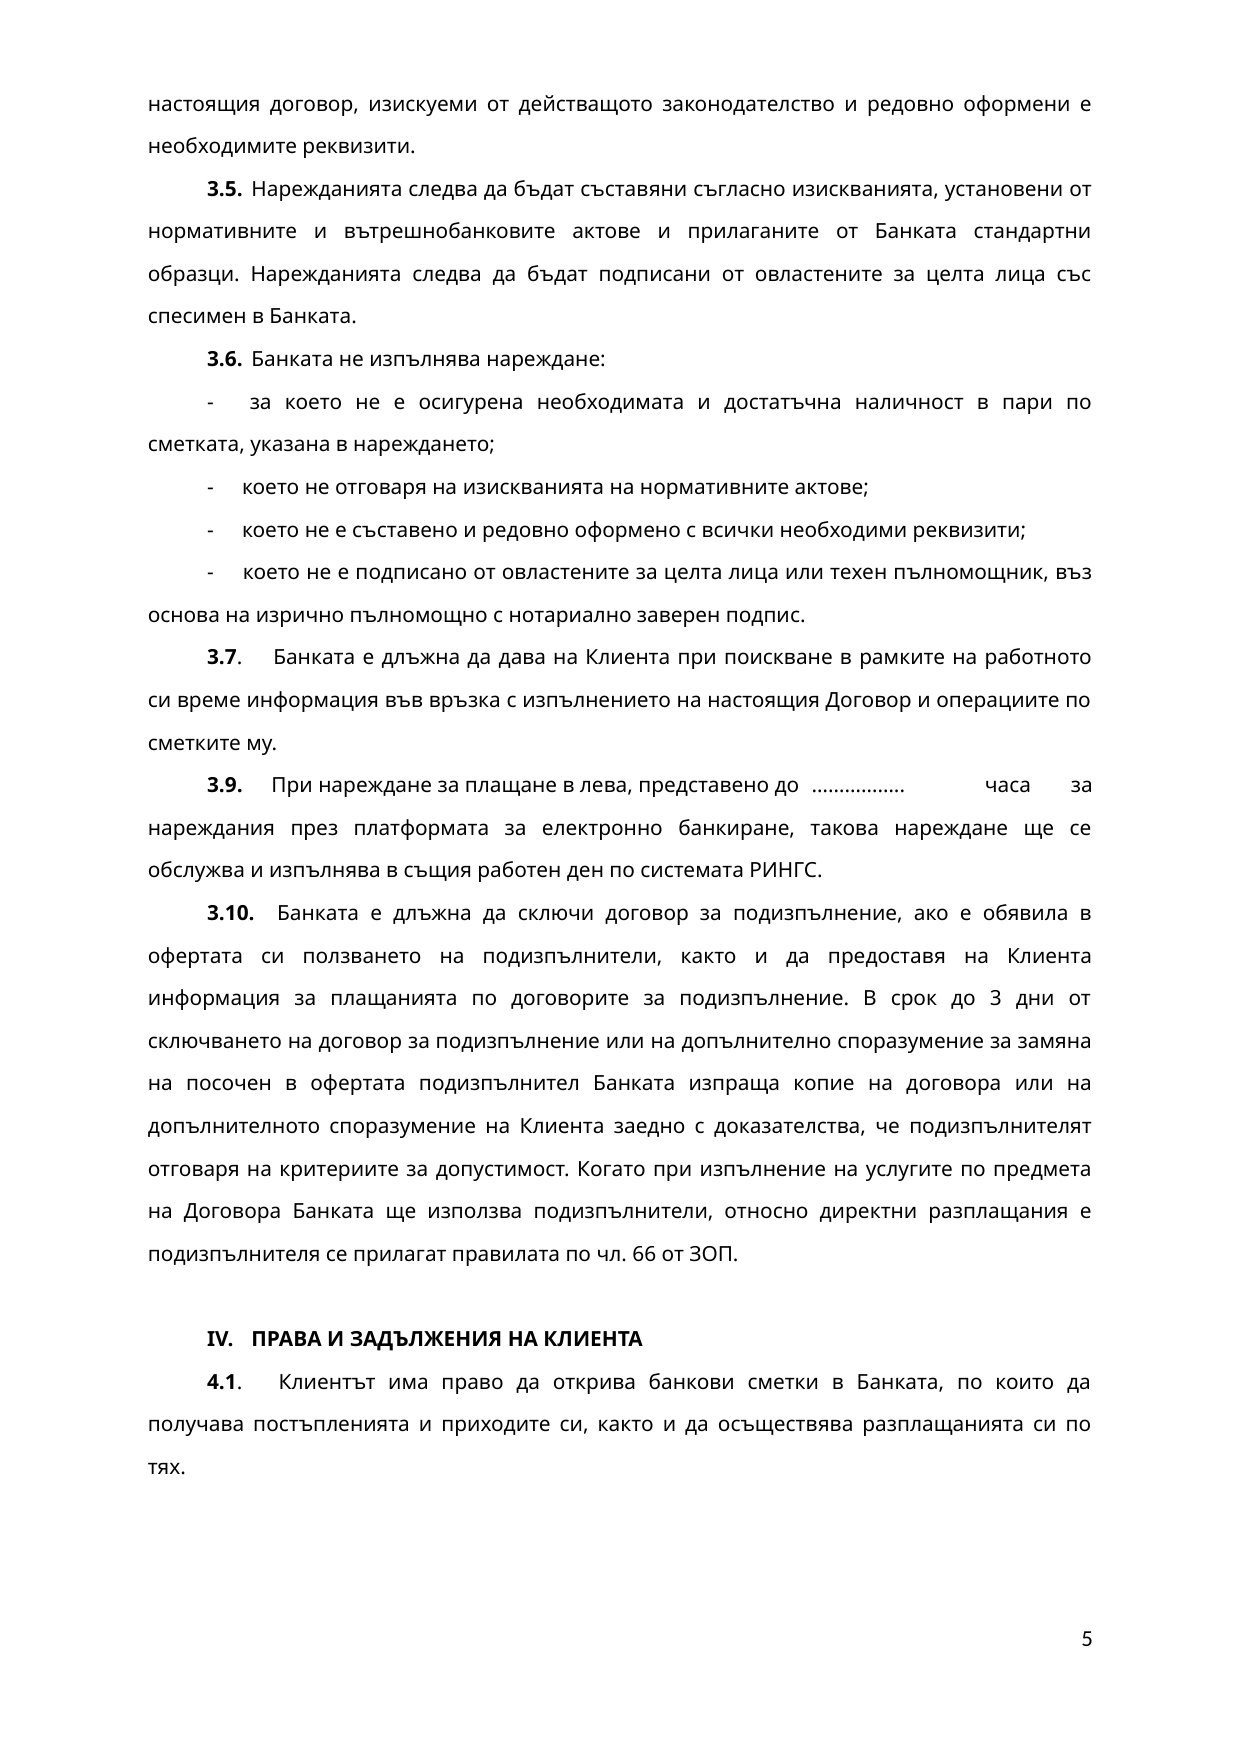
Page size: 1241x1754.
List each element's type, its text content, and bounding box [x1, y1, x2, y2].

text IV. ПРАВА И ЗАДЪЛЖЕНИЯ НА КЛИЕНТА [148, 1324, 1093, 1353]
text - което не отговаря на изискванията на нормативните актове; [148, 472, 1093, 501]
text - което не е подписано от овластените за целта лица или техен пълномощник, въз основа на изрично пълномощно с нотариално заверен подпис. [148, 557, 1093, 628]
text 3.5. Нарежданията следва да бъдат съставяни съгласно изискванията, установени от нормативните и вътрешнобанковите актове и прилаганите от Банката стандартни образци. Нарежданията следва да бъдат подписани от овластените за целта лица със спесимен в Банката. [148, 174, 1093, 330]
text - което не е съставено и редовно оформено с всички необходими реквизити; [148, 515, 1093, 543]
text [148, 89, 1093, 160]
text 3.10. Банката е длъжна да сключи договор за подизпълнение, ако е обявила в офертата си ползването на подизпълнители, както и да предоставя на Клиента информация за плащанията по договорите за подизпълнение. В срок до 3 дни от сключването на договор за подизпълнение или на допълнително споразумение за замяна на посочен в офертата подизпълнител Банката изпраща копие на договора или на допълнителното споразумение на Клиента заедно с доказателства, че подизпълнителят отговаря на критериите за допустимост. Когато при изпълнение на услугите по предмета на Договора Банката ще използва подизпълнители, относно директни разплащания е подизпълнителя се прилагат правилата по чл. 66 от ЗОП. [148, 898, 1093, 1267]
text 3.7. Банката е длъжна да дава на Клиента при поискване в рамките на работното си време информация във връзка с изпълнението на настоящия Договор и операциите по сметките му. [148, 642, 1093, 756]
text 4.1. Клиентът има право да открива банкови сметки в Банката, по които да получава постъпленията и приходите си, както и да осъществява разплащанията си по тях. [148, 1367, 1093, 1480]
text 3.6. Банката не изпълнява нареждане: [148, 344, 1093, 373]
text - за което не е осигурена необходимата и достатъчна наличност в пари по сметката, указана в нареждането; [148, 387, 1093, 458]
text 3.9. При нареждане за плащане в лева, представено до …………….. часа за нареждания през платформата за електронно банкиране, такова нареждане ще се обслужва и изпълнява в същия работен ден по системата РИНГС. [148, 770, 1093, 884]
